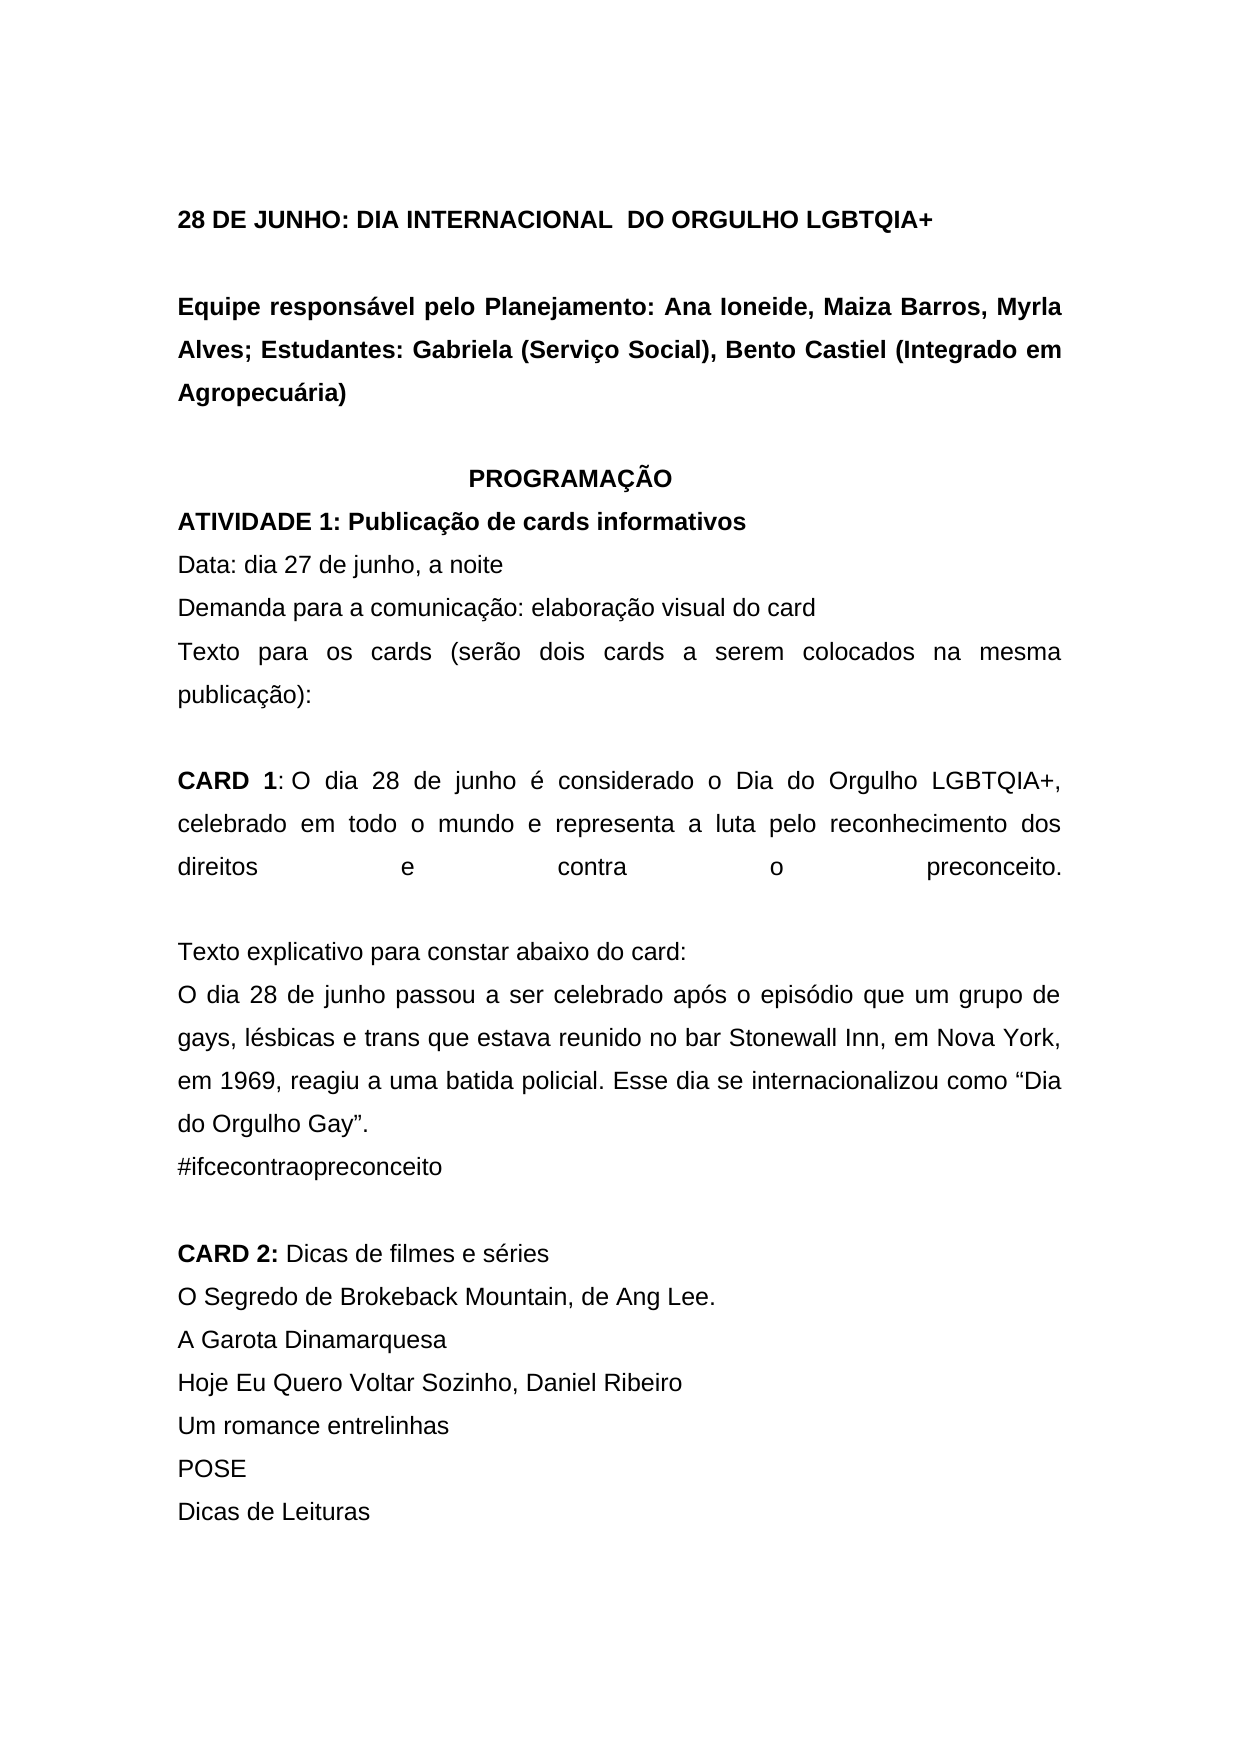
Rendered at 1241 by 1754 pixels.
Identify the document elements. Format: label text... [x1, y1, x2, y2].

text PROGRAMAÇÃO [177, 464, 1063, 493]
text Texto para os cards (serão dois cards a serem colocados na mesma publicação): [177, 636, 1063, 708]
text CARD 2: Dicas de filmes e séries [177, 1239, 1063, 1267]
text Hoje Eu Quero Voltar Sozinho, Daniel Ribeiro [177, 1368, 1063, 1397]
text 28 DE JUNHO: DIA INTERNACIONAL DO ORGULHO LGBTQIA+ [177, 205, 1063, 234]
text Texto explicativo para constar abaixo do card: [177, 937, 1063, 966]
text Dicas de Leituras [177, 1497, 1063, 1526]
text O dia 28 de junho passou a ser celebrado após o episódio que um grupo de gays, lésbicas e trans que estava reunido no bar Stonewall Inn, em Nova York, em 1969, reagiu a uma batida policial. Esse dia se internacionalizou como “Dia do Orgulho Gay”. [177, 980, 1063, 1138]
text A Garota Dinamarquesa [177, 1325, 1063, 1354]
text Um romance entrelinhas [177, 1411, 1063, 1440]
text O Segredo de Brokeback Mountain, de Ang Lee. [177, 1282, 1063, 1311]
text #ifcecontraopreconceito [177, 1152, 1063, 1181]
text Equipe responsável pelo Planejamento: Ana Ioneide, Maiza Barros, Myrla Alves; Estudantes: Gabriela (Serviço Social), Bento Castiel (Integrado em Agropecuária) [177, 291, 1063, 406]
text Demanda para a comunicação: elaboração visual do card [177, 593, 1063, 622]
text CARD 1: O dia 28 de junho é considerado o Dia do Orgulho LGBTQIA+, celebrado em todo o mundo e representa a luta pelo reconhecimento dos direitos e contra o preconceito. [177, 766, 1063, 923]
text POSE [177, 1454, 1063, 1483]
text Data: dia 27 de junho, a noite [177, 550, 1063, 579]
text ATIVIDADE 1: Publicação de cards informativos [177, 507, 1063, 536]
